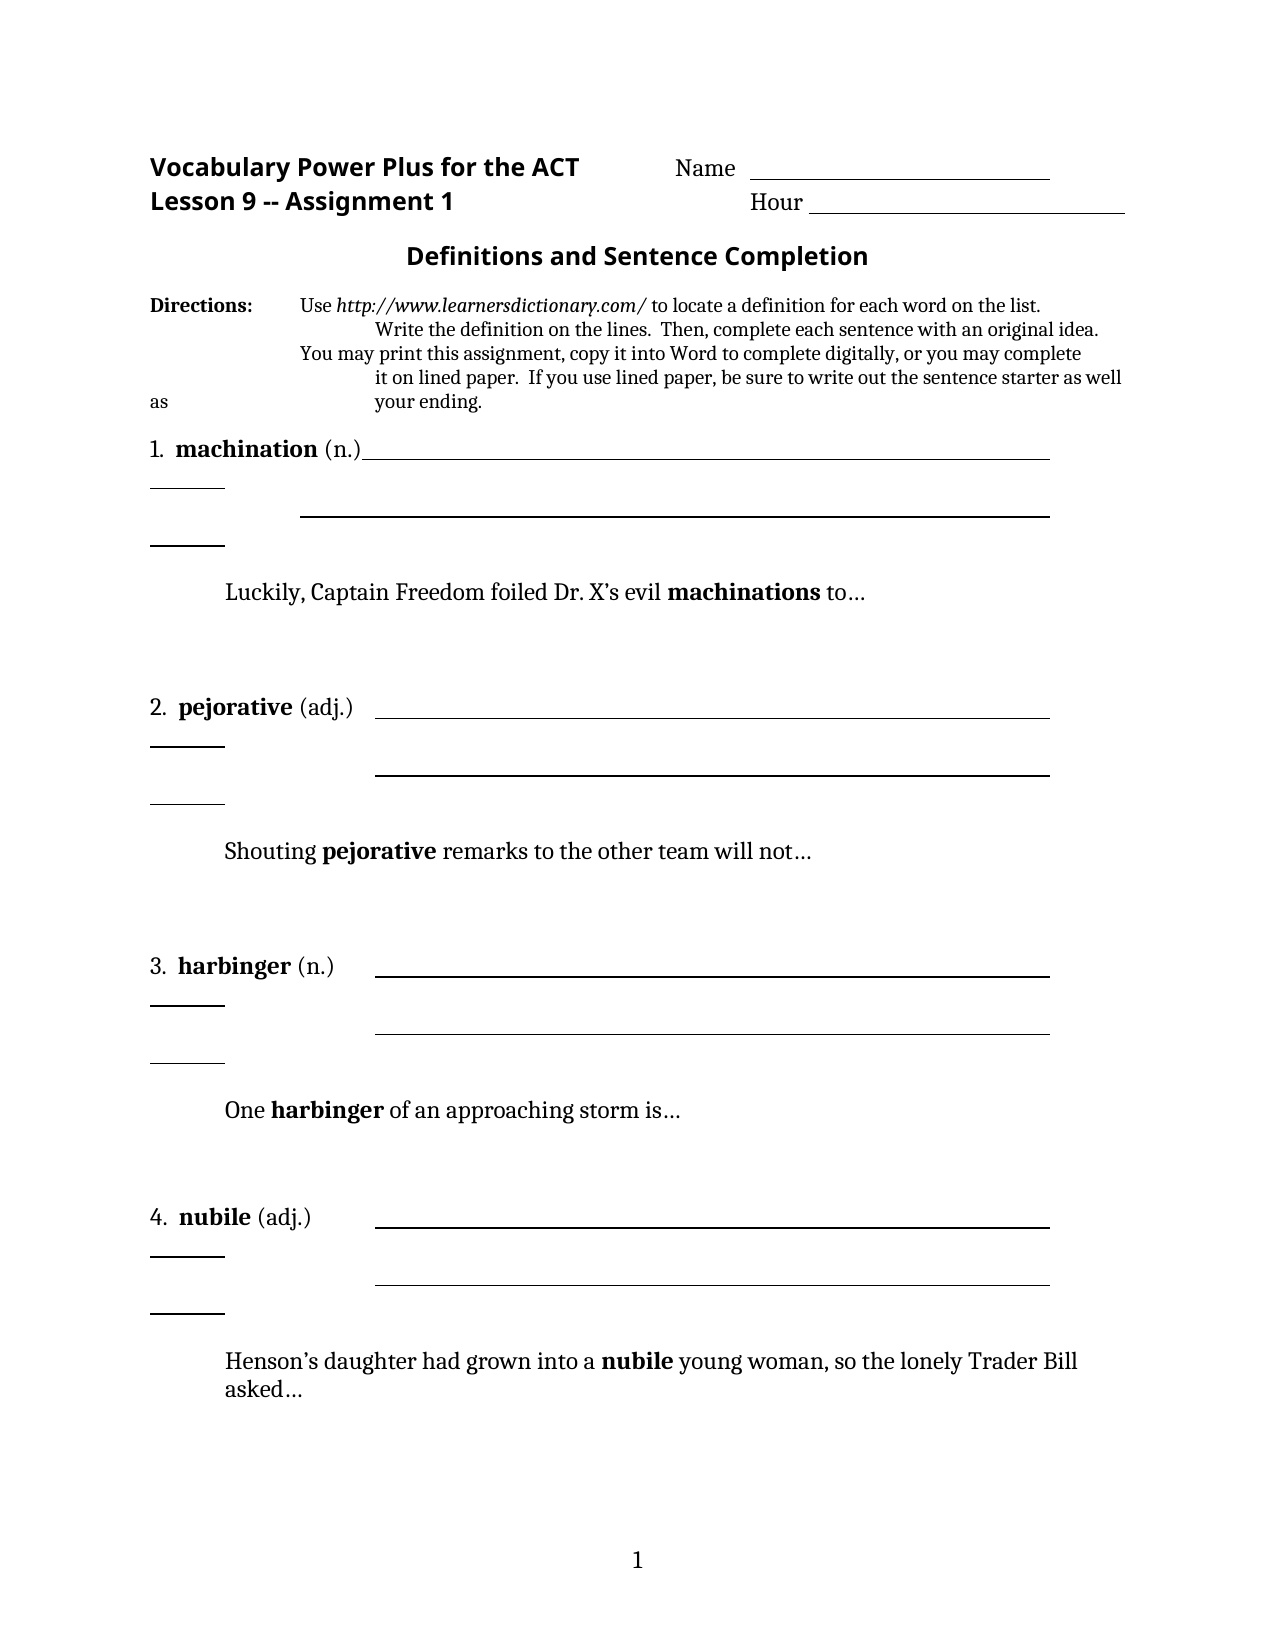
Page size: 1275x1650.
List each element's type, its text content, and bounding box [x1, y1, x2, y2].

text Directions: Use http://www.learnersdictionary.com/ to locate a definition for each word on the list. Write the definition on the lines. Then, complete each sentence with an original idea. You may print this assignment, copy it into Word to complete digitally, or you may complete it on lined paper. If you use lined paper, be sure to write out the sentence starter as well as your ending. [150, 294, 1125, 414]
text Definitions and Sentence Completion [150, 239, 1125, 273]
text 1. machination (n.) Luckily, Captain Freedom foiled Dr. X’s evil machinations to… 2. pejorative (adj.) Shouting pejorative remarks to the other team will not… 3. harbinger (n.) One harbinger of an approaching storm is… [150, 434, 1125, 1124]
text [150, 1145, 1125, 1490]
text Vocabulary Power Plus for the ACT Name Lesson 9 -- Assignment 1 Hour [150, 150, 1125, 218]
